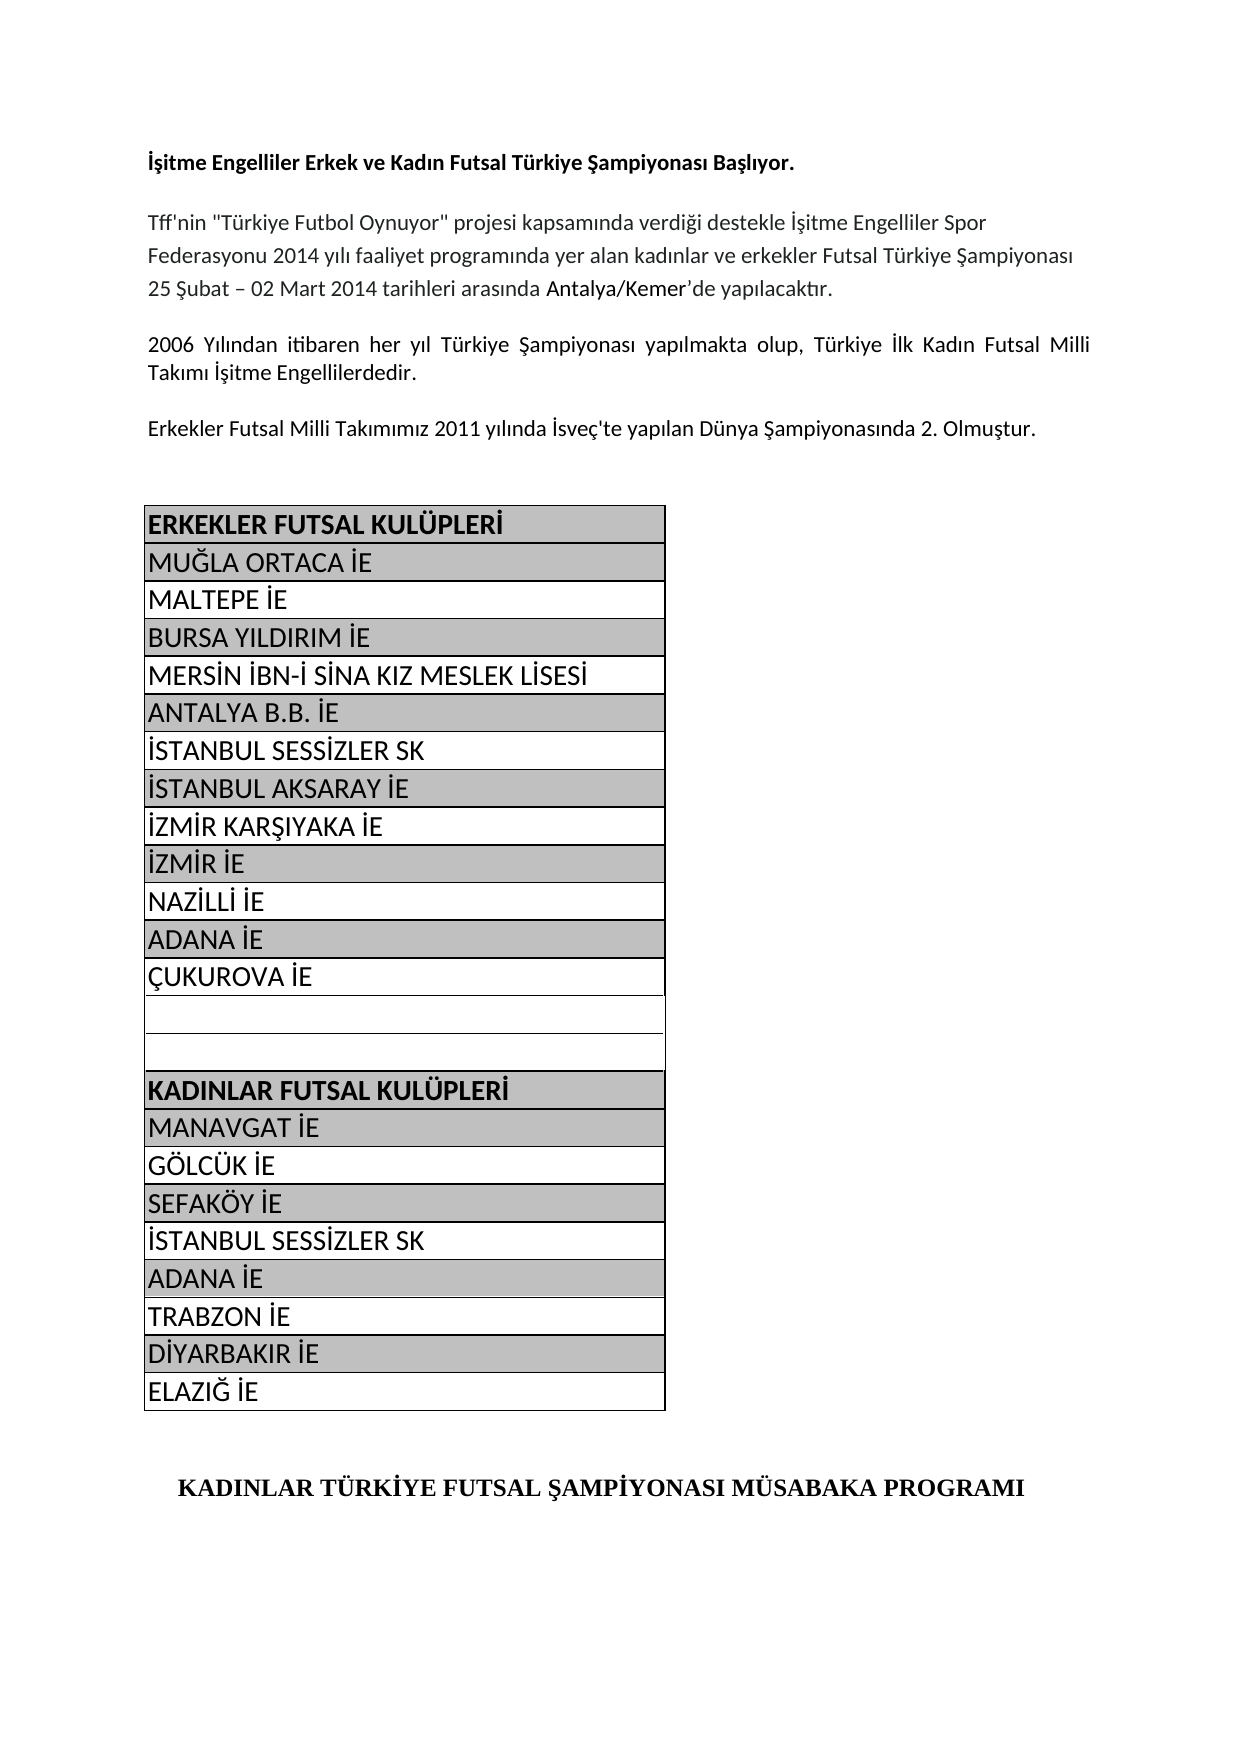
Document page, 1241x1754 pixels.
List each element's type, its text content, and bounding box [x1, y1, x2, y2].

table_cell [145, 1033, 665, 1070]
table_cell İZMİR İE [145, 846, 664, 882]
table_cell KADINLAR FUTSAL KULÜPLERİ [145, 1070, 664, 1108]
table_cell BURSA YILDIRIM İE [145, 619, 664, 655]
table_cell ÇUKUROVA İE [145, 959, 664, 995]
table_cell İSTANBUL SESSİZLER SK [145, 732, 664, 768]
table_cell İZMİR KARŞIYAKA İE [145, 808, 664, 844]
table_cell ADANA İE [145, 921, 664, 957]
table_header ERKEKLER FUTSAL KULÜPLERİ [145, 506, 664, 542]
table_cell [145, 995, 665, 1032]
table_cell GÖLCÜK İE [145, 1147, 664, 1183]
table_cell ADANA İE [145, 1260, 664, 1296]
table_cell MUĞLA ORTACA İE [145, 544, 664, 580]
table_cell ANTALYA B.B. İE [145, 695, 664, 731]
table_cell DİYARBAKIR İE [145, 1336, 664, 1372]
table_cell NAZİLLİ İE [145, 883, 664, 919]
table_cell MANAVGAT İE [145, 1110, 664, 1146]
table_cell TRABZON İE [145, 1298, 664, 1334]
text Tff'nin "Türkiye Futbol Oynuyor" projesi kapsamında verdiği destekle İşitme Engelliler Spor Federasyonu 2014 yılı faaliyet programında yer alan kadınlar ve erkekler Futsal Türkiye Şampiyonası 25 Şubat – 02 Mart 2014 tarihleri arasında Antalya/Kemer’de yapılacaktır. [148, 204, 1093, 302]
table_cell SEFAKÖY İE [145, 1185, 664, 1221]
table_cell İSTANBUL AKSARAY İE [145, 770, 664, 806]
table_cell MERSİN İBN-İ SİNA KIZ MESLEK LİSESİ [145, 657, 664, 693]
text KADINLAR TÜRKİYE FUTSAL ŞAMPİYONASI MÜSABAKA PROGRAMI [148, 1473, 1093, 1545]
table_cell İSTANBUL SESSİZLER SK [145, 1223, 664, 1259]
text İşitme Engelliler Erkek ve Kadın Futsal Türkiye Şampiyonası Başlıyor. [148, 148, 1093, 176]
table_cell MALTEPE İE [145, 582, 664, 618]
table_cell ELAZIĞ İE [145, 1373, 664, 1409]
text Erkekler Futsal Milli Takımımız 2011 yılında İsveç'te yapılan Dünya Şampiyonasında 2. Olmuştur. [148, 414, 1093, 442]
text 2006 Yılından itibaren her yıl Türkiye Şampiyonası yapılmakta olup, Türkiye İlk Kadın Futsal Milli Takımı İşitme Engellilerdedir. [148, 330, 1093, 386]
